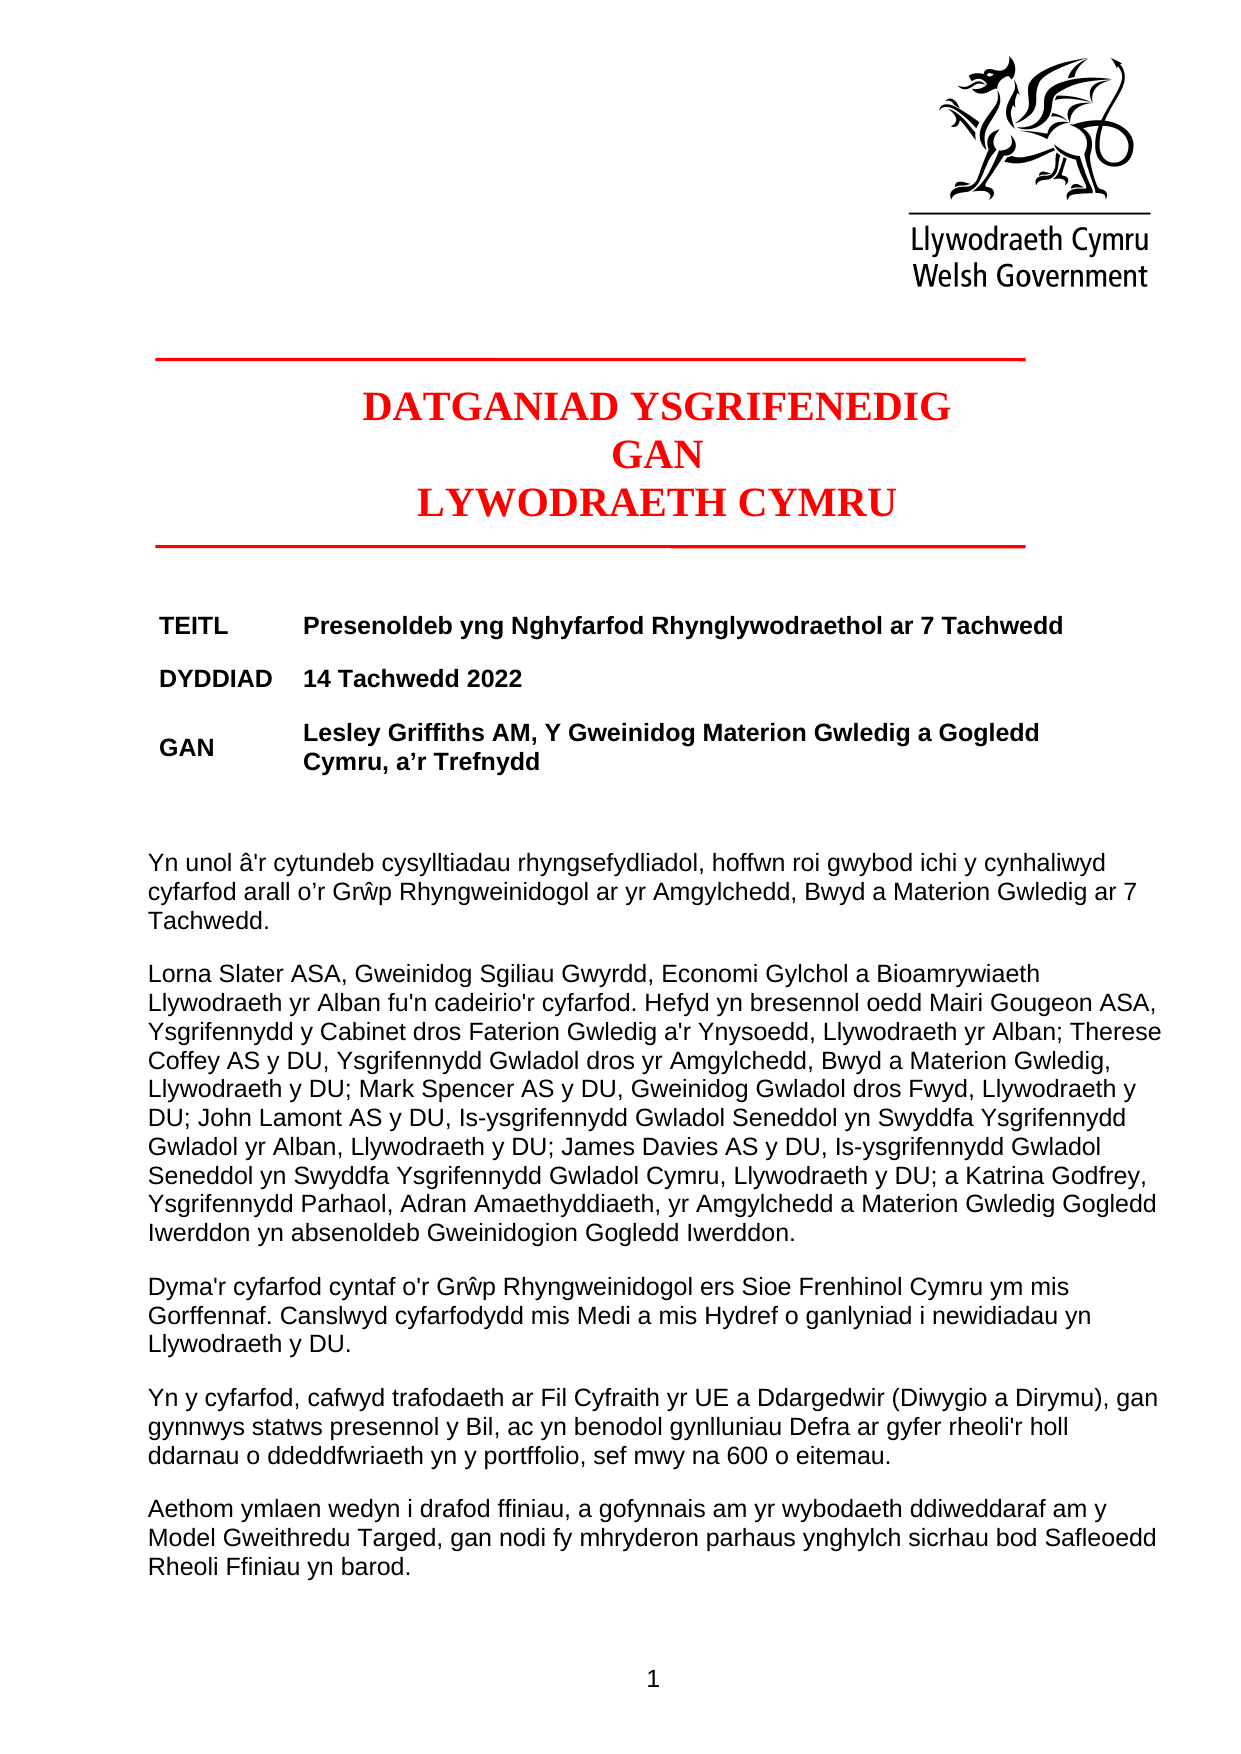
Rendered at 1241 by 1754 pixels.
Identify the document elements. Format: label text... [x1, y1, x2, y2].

text Aethom ymlaen wedyn i drafod ffiniau, a gofynnais am yr wybodaeth ddiweddaraf am y Model Gweithredu Targed, gan nodi fy mhryderon parhaus ynghylch sicrhau bod Safleoedd Rheoli Ffiniau yn barod. [148, 1494, 1166, 1581]
subtitle DATGANIAD YSGRIFENEDIG [148, 382, 1166, 430]
text Yn unol â'r cytundeb cysylltiadau rhyngsefydliadol, hoffwn roi gwybod ichi y cynhaliwyd cyfarfod arall o’r Grŵp Rhyngweinidogol ar yr Amgylchedd, Bwyd a Materion Gwledig ar 7 Tachwedd. [148, 848, 1166, 934]
table_cell GAN [148, 706, 292, 788]
table_header Presenoldeb yng Nghyfarfod Rhynglywodraethol ar 7 Tachwedd [292, 557, 1089, 652]
table_cell DYDDIAD [148, 652, 292, 706]
table_cell Lesley Griffiths AM, Y Gweinidog Materion Gwledig a Gogledd Cymru, a’r Trefnydd [292, 706, 1089, 788]
text Yn y cyfarfod, cafwyd trafodaeth ar Fil Cyfraith yr UE a Ddargedwir (Diwygio a Dirymu), gan gynnwys statws presennol y Bil, ac yn benodol gynlluniau Defra ar gyfer rheoli'r holl ddarnau o ddeddfwriaeth yn y portffolio, sef mwy na 600 o eitemau. [148, 1383, 1166, 1469]
subtitle LYWODRAETH CYMRU [148, 478, 1166, 526]
subtitle GAN [148, 430, 1166, 478]
picture [908, 56, 1151, 287]
table_header TEITL [148, 557, 292, 652]
table_cell 14 Tachwedd 2022 [292, 652, 1089, 706]
text Lorna Slater ASA, Gweinidog Sgiliau Gwyrdd, Economi Gylchol a Bioamrywiaeth Llywodraeth yr Alban fu'n cadeirio'r cyfarfod. Hefyd yn bresennol oedd Mairi Gougeon ASA, Ysgrifennydd y Cabinet dros Faterion Gwledig a'r Ynysoedd, Llywodraeth yr Alban; Therese Coffey AS y DU, Ysgrifennydd Gwladol dros yr Amgylchedd, Bwyd a Materion Gwledig, Llywodraeth y DU; Mark Spencer AS y DU, Gweinidog Gwladol dros Fwyd, Llywodraeth y DU; John Lamont AS y DU, Is-ysgrifennydd Gwladol Seneddol yn Swyddfa Ysgrifennydd Gwladol yr Alban, Llywodraeth y DU; James Davies AS y DU, Is-ysgrifennydd Gwladol Seneddol yn Swyddfa Ysgrifennydd Gwladol Cymru, Llywodraeth y DU; a Katrina Godfrey, Ysgrifennydd Parhaol, Adran Amaethyddiaeth, yr Amgylchedd a Materion Gwledig Gogledd Iwerddon yn absenoldeb Gweinidogion Gogledd Iwerddon. [148, 959, 1166, 1247]
text Dyma'r cyfarfod cyntaf o'r Grŵp Rhyngweinidogol ers Sioe Frenhinol Cymru ym mis Gorffennaf. Canslwyd cyfarfodydd mis Medi a mis Hydref o ganlyniad i newidiadau yn Llywodraeth y DU. [148, 1272, 1166, 1358]
